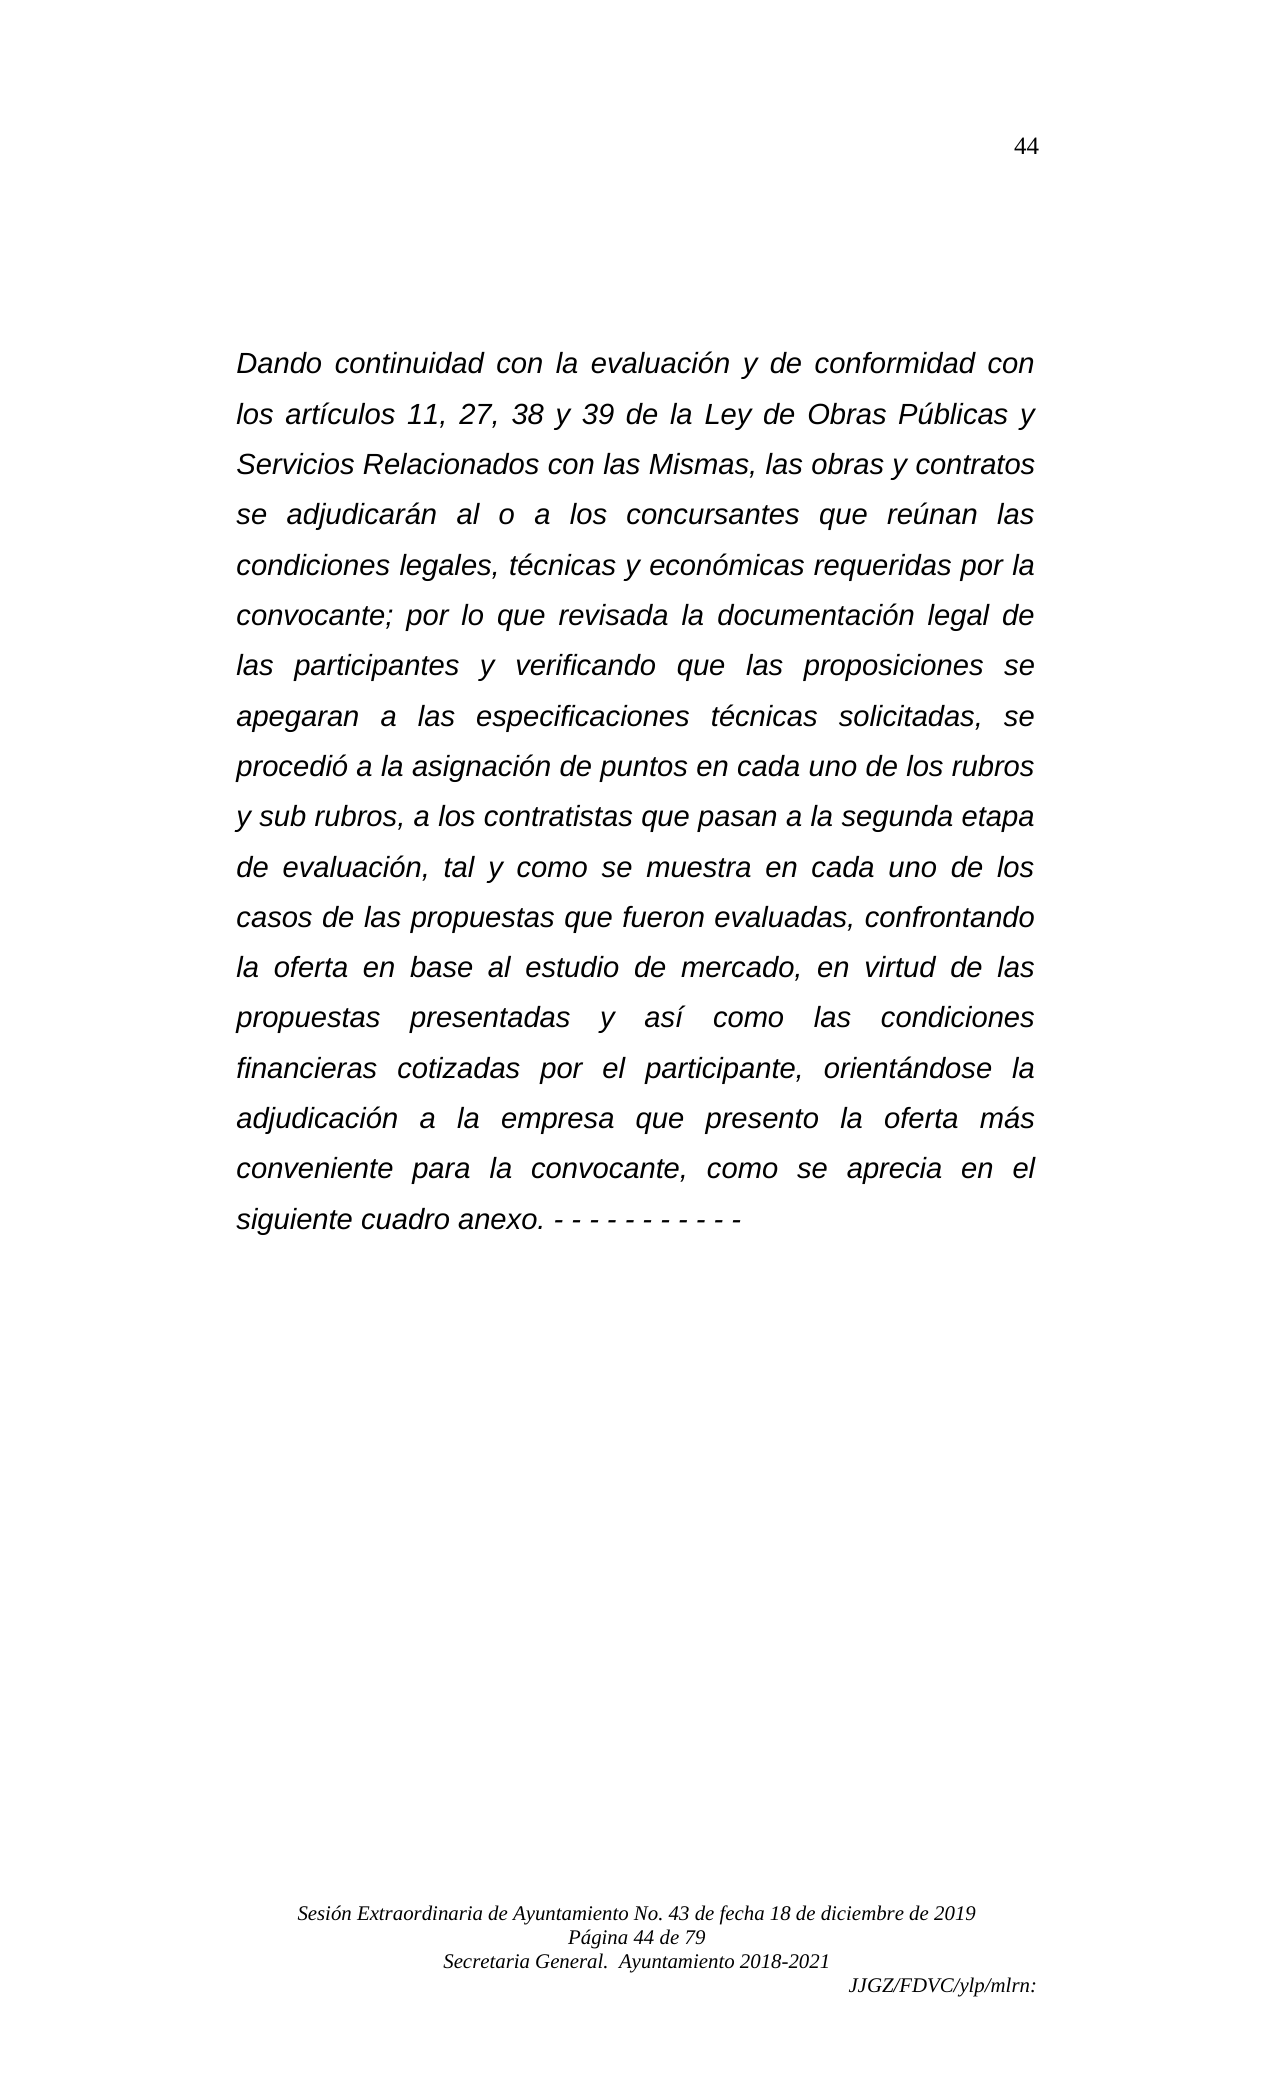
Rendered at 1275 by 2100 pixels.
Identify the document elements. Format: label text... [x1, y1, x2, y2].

text Dando continuidad con la evaluación y de conformidad con los artículos 11, 27, 38 y 39 de la Ley de Obras Públicas y Servicios Relacionados con las Mismas, las obras y contratos se adjudicarán al o a los concursantes que reúnan las condiciones legales, técnicas y económicas requeridas por la convocante; por lo que revisada la documentación legal de las participantes y verificando que las proposiciones se apegaran a las especificaciones técnicas solicitadas, se procedió a la asignación de puntos en cada uno de los rubros y sub rubros, a los contratistas que pasan a la segunda etapa de evaluación, tal y como se muestra en cada uno de los casos de las propuestas que fueron evaluadas, confrontando la oferta en base al estudio de mercado, en virtud de las propuestas presentadas y así como las condiciones financieras cotizadas por el participante, orientándose la adjudicación a la empresa que presento la oferta más conveniente para la convocante, como se aprecia en el siguiente cuadro anexo. - - - - - - - - - - - [236, 346, 1039, 1235]
